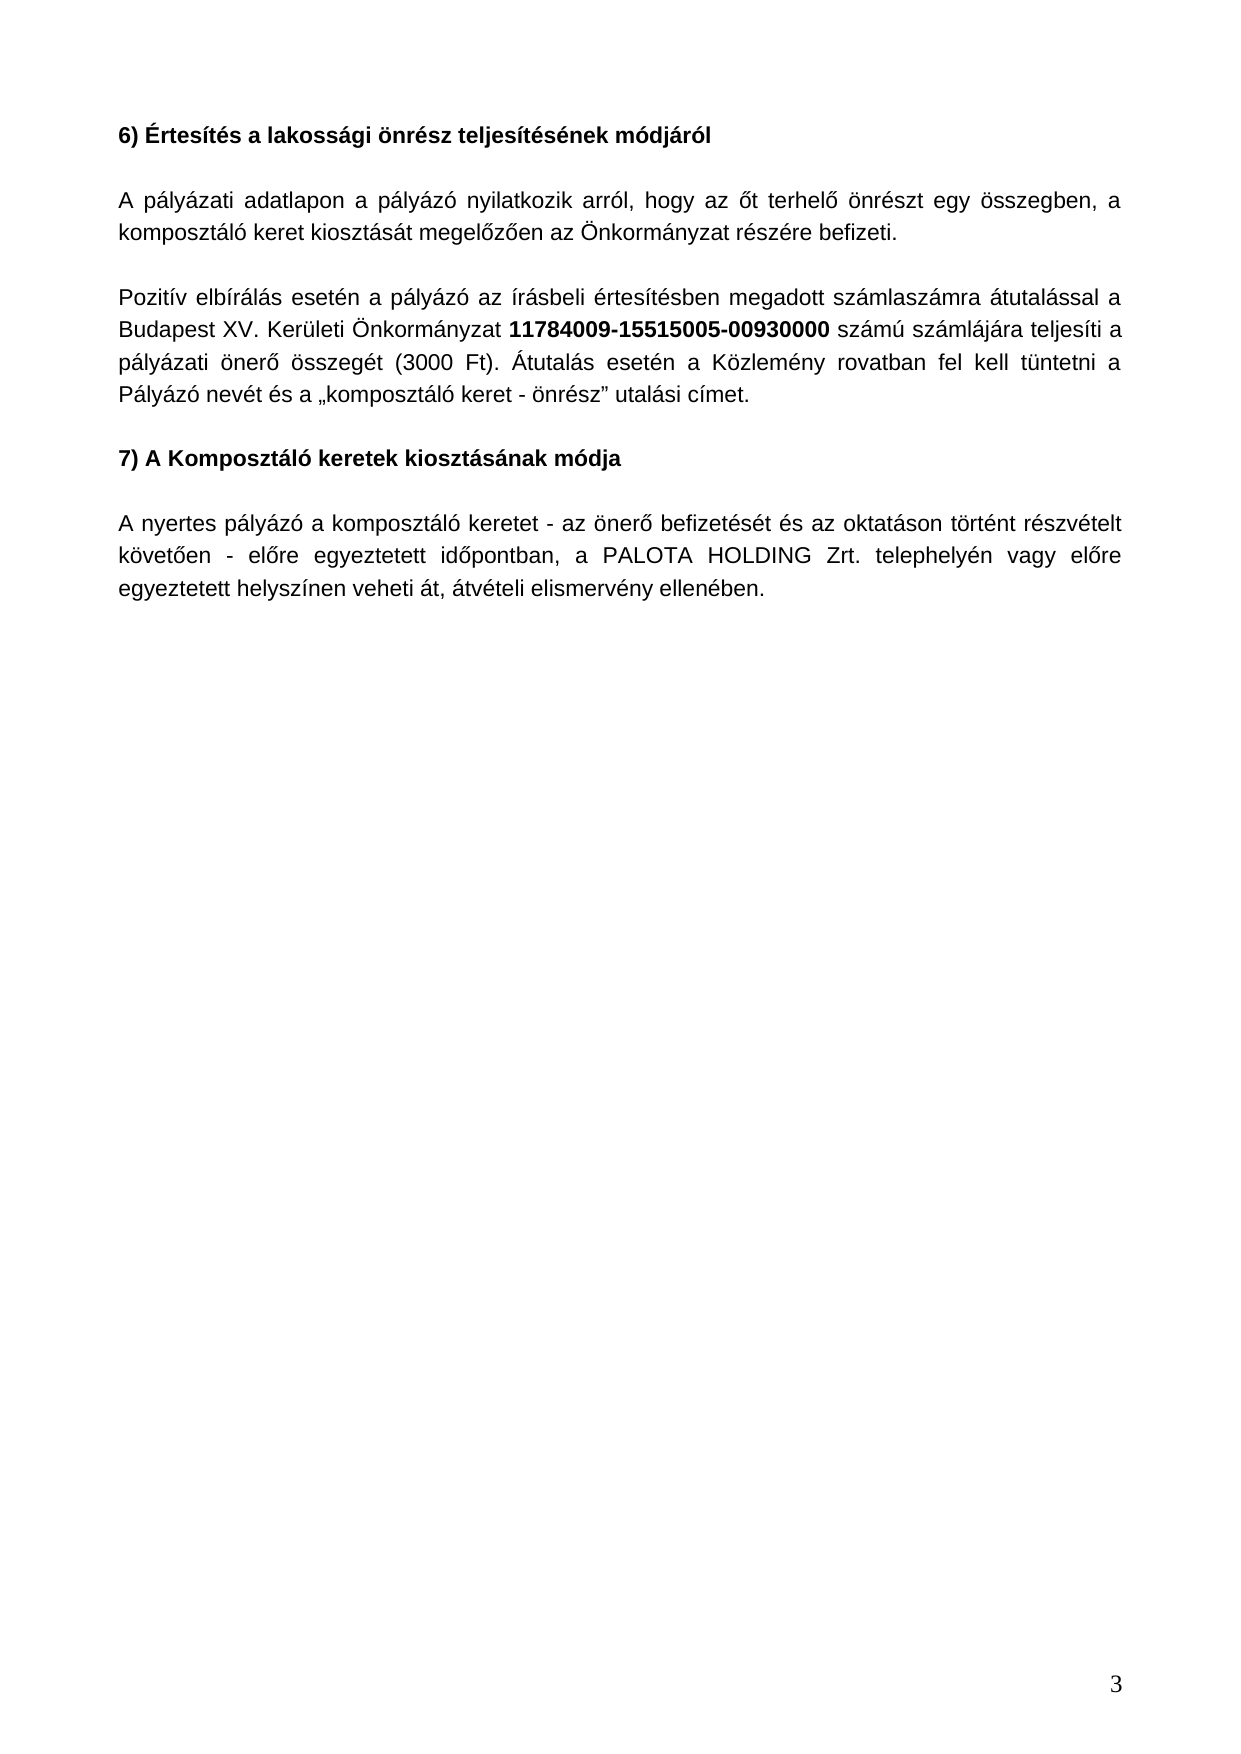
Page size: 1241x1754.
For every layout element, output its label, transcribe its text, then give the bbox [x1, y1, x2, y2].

text A nyertes pályázó a komposztáló keretet - az önerő befizetését és az oktatáson történt részvételt követően - előre egyeztetett időpontban, a PALOTA HOLDING Zrt. telephelyén vagy előre egyeztetett helyszínen veheti át, átvételi elismervény ellenében. [118, 506, 1122, 602]
text 6) Értesítés a lakossági önrész teljesítésének módjáról [118, 118, 1122, 150]
text 7) A Komposztáló keretek kiosztásának módja [118, 441, 1122, 473]
text A pályázati adatlapon a pályázó nyilatkozik arról, hogy az őt terhelő önrészt egy összegben, a komposztáló keret kiosztását megelőzően az Önkormányzat részére befizeti. [118, 183, 1122, 247]
text Pozitív elbírálás esetén a pályázó az írásbeli értesítésben megadott számlaszámra átutalással a Budapest XV. Kerületi Önkormányzat 11784009-15515005-00930000 számú számlájára teljesíti a pályázati önerő összegét (3000 Ft). Átutalás esetén a Közlemény rovatban fel kell tüntetni a Pályázó nevét és a „komposztáló keret - önrész” utalási címet. [118, 279, 1122, 409]
